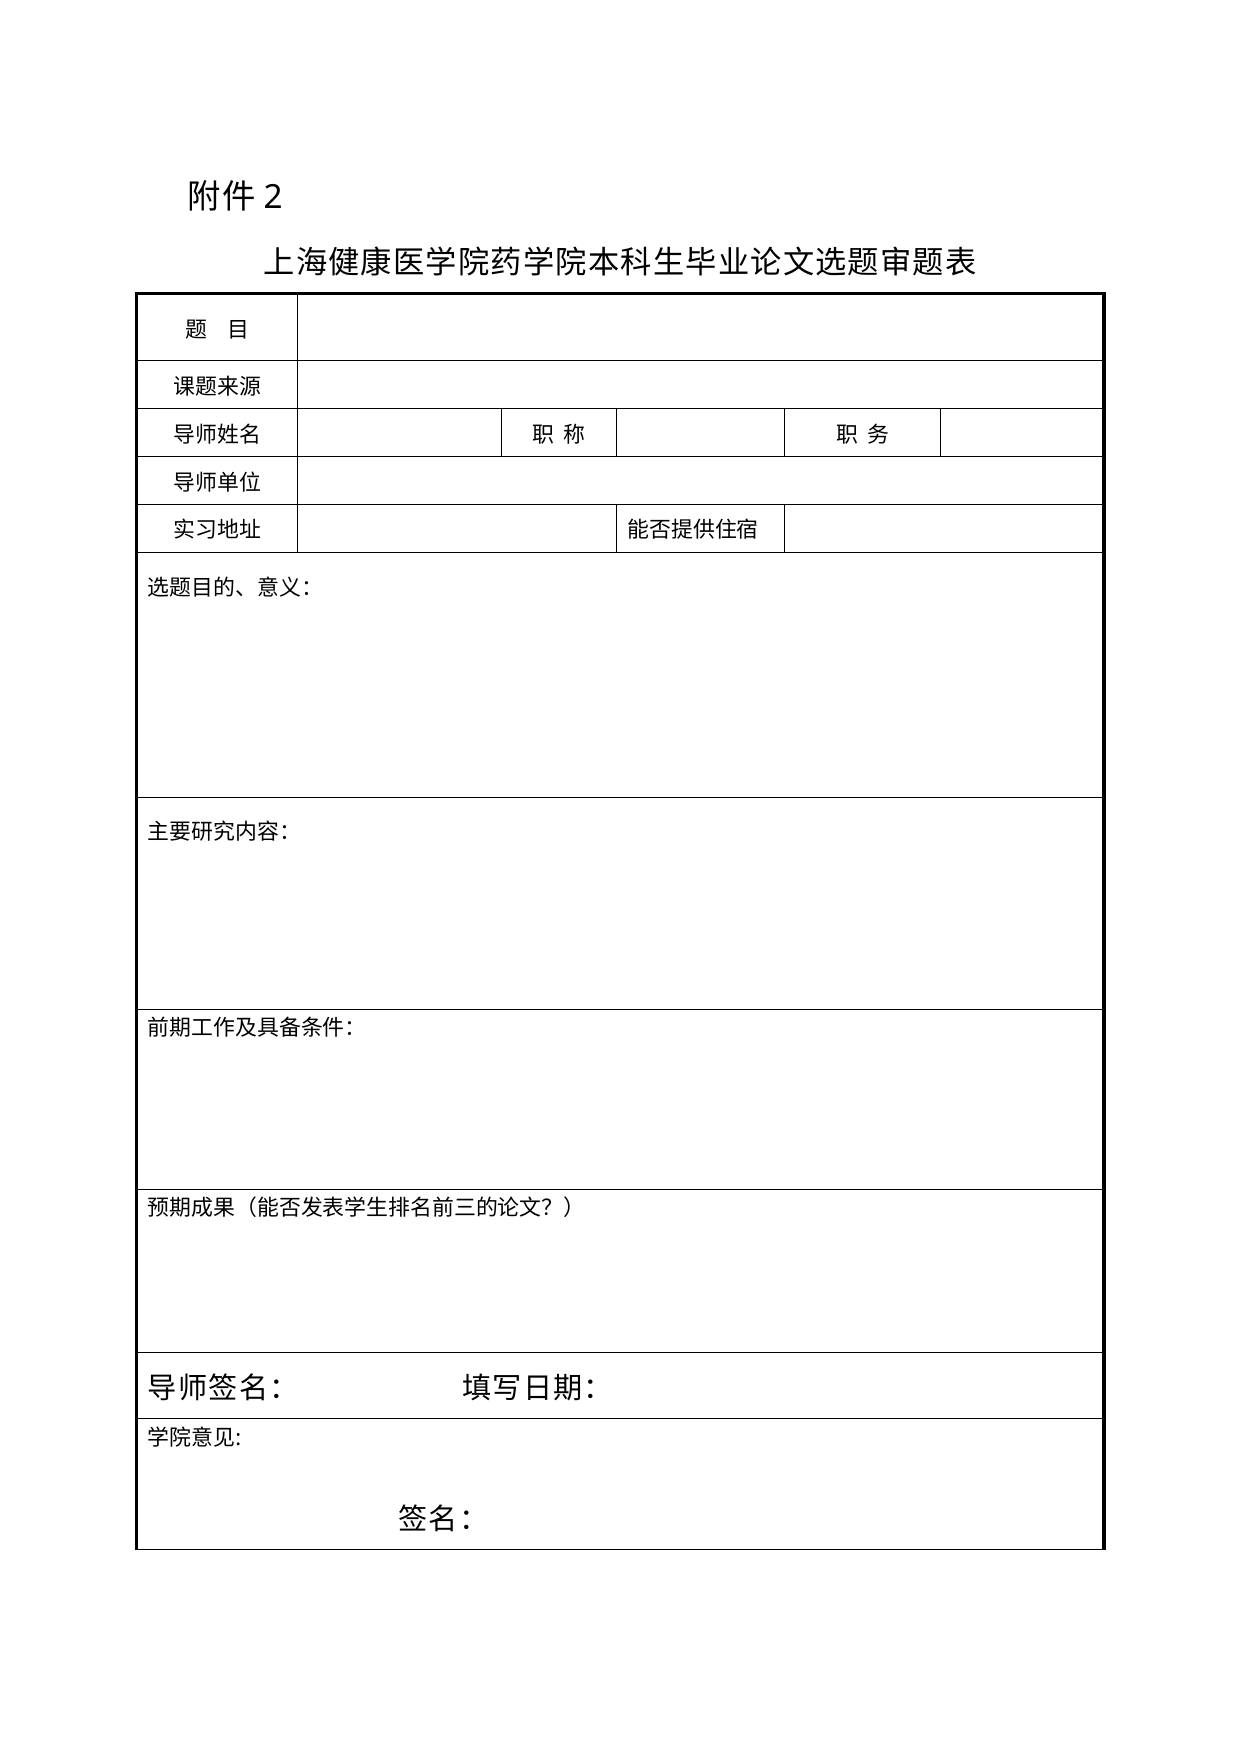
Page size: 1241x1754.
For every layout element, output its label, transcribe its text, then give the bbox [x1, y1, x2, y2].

text 上海健康医学院药学院本科生毕业论文选题审题表 [187, 227, 1053, 292]
table_header 题 目 [138, 295, 297, 360]
table_cell [298, 457, 1102, 504]
table_cell 选题目的、意义： [138, 553, 1102, 797]
table_cell 职 务 [785, 409, 940, 456]
table_cell 前期工作及具备条件： [138, 1010, 1102, 1189]
table_cell 能否提供住宿 [617, 505, 784, 552]
table_cell [298, 409, 501, 456]
table_cell 主要研究内容： [138, 798, 1102, 1009]
table_cell 导师单位 [138, 457, 297, 504]
table_cell 预期成果（能否发表学生排名前三的论文？） [138, 1190, 1102, 1352]
table_cell [785, 505, 1102, 552]
table_cell [298, 361, 1102, 408]
table_cell 实习地址 [138, 505, 297, 552]
table_header [298, 295, 1102, 360]
table_cell [298, 505, 616, 552]
table_cell [941, 409, 1102, 456]
text 附件2 [187, 162, 1053, 227]
table_cell 导师姓名 [138, 409, 297, 456]
table_cell 课题来源 [138, 361, 297, 408]
table_cell 职 称 [502, 409, 616, 456]
table_cell 学院意见: 签名： 日期： [138, 1419, 1102, 1549]
table_cell 导师签名： 填写日期： [138, 1353, 1102, 1418]
table_cell [617, 409, 784, 456]
